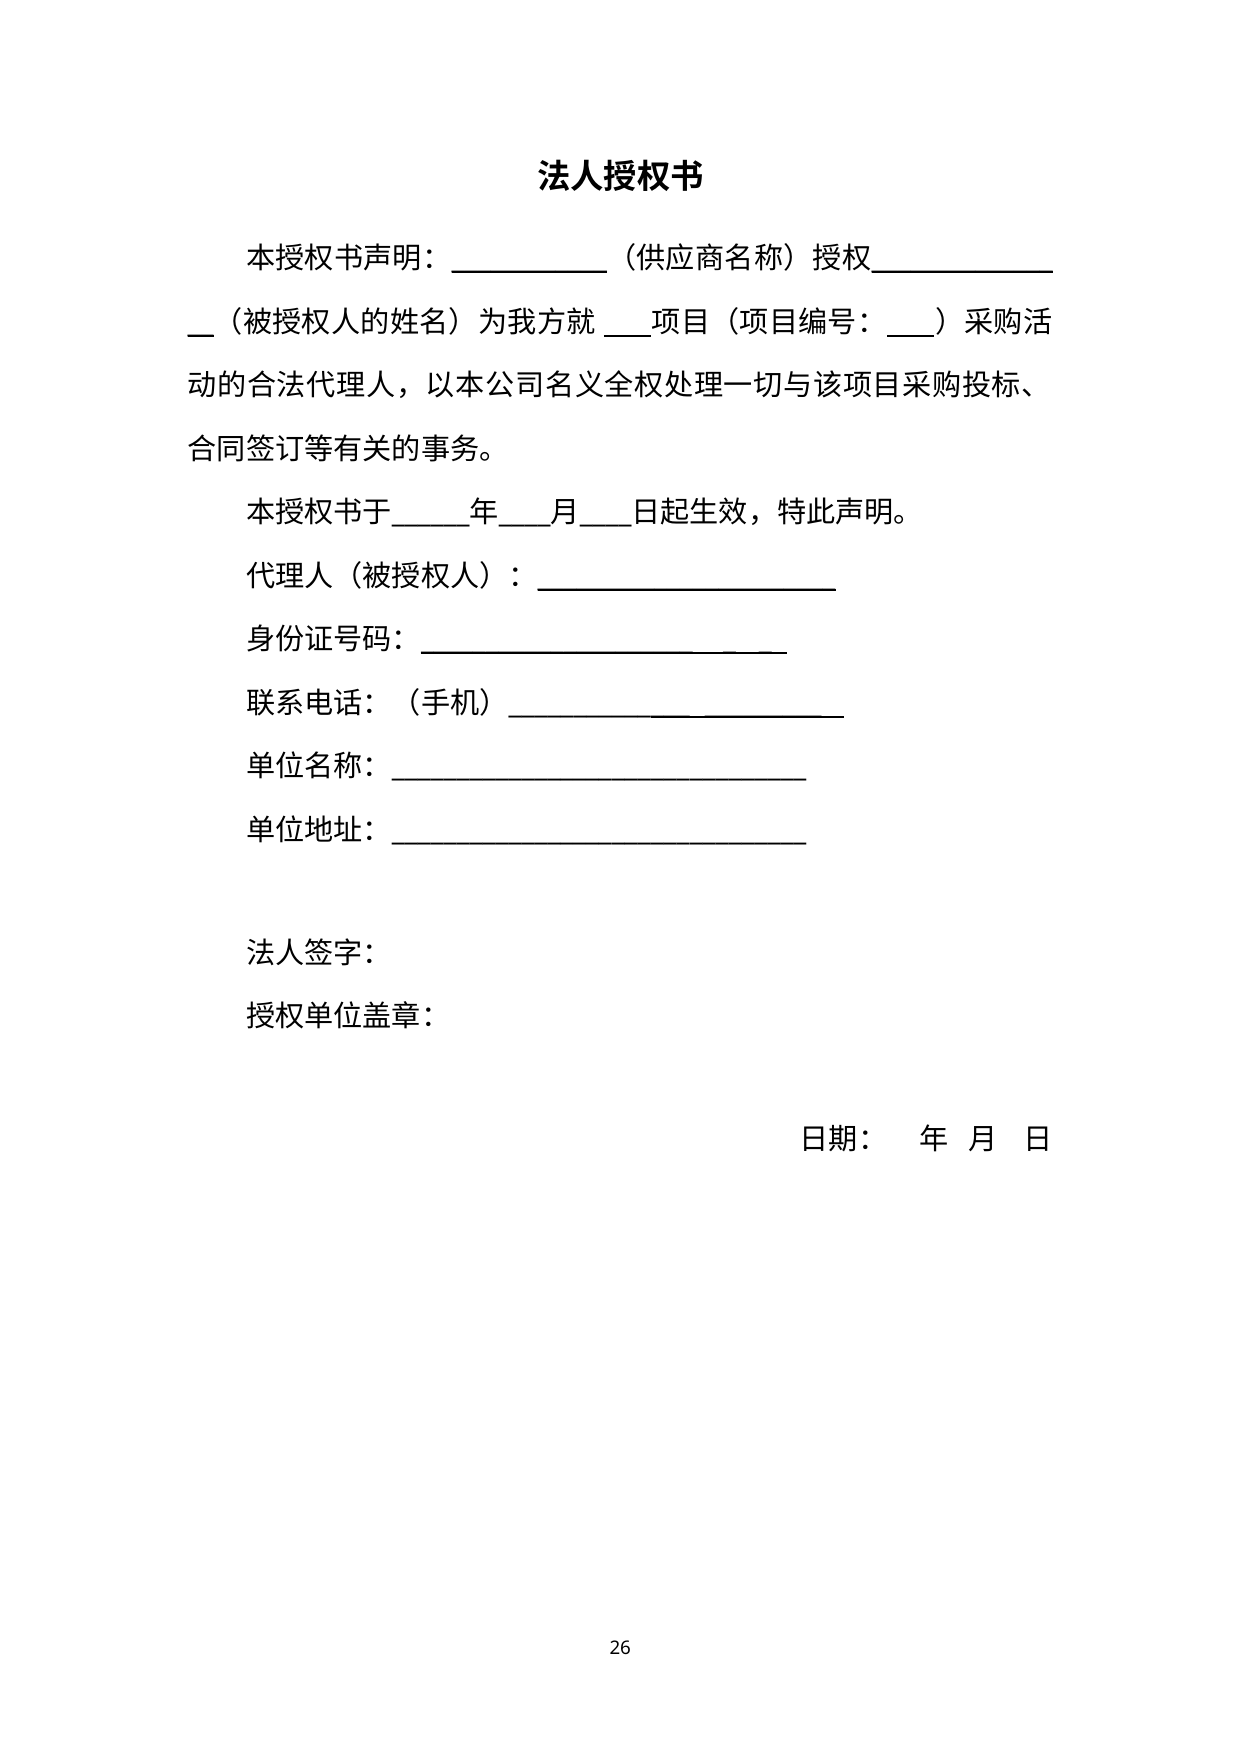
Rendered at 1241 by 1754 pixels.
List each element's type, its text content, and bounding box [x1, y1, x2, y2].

text 法人签字： [187, 929, 1053, 972]
text 联系电话：（手机）______________ _________ [187, 679, 1053, 722]
text 本授权书声明：____________（供应商名称）授权________________（被授权人的姓名）为我方就 项目（项目编号： ）采购活动的合法代理人，以本公司名义全权处理一切与该项目采购投标、合同签订等有关的事务。 [187, 235, 1053, 468]
text 单位名称：________________________________ [187, 743, 1053, 785]
text 授权单位盖章： [187, 993, 1053, 1035]
text 单位地址：________________________________ [187, 806, 1053, 849]
text 本授权书于______年____月____日起生效，特此声明。 [187, 489, 1053, 531]
text 日期： 年 月 日 [187, 1116, 1053, 1158]
text 代理人（被授权人）：_______________________ [187, 552, 1053, 595]
text 法人授权书 [187, 150, 1053, 198]
text 身份证号码：_____________________ _ _ [187, 616, 1053, 658]
